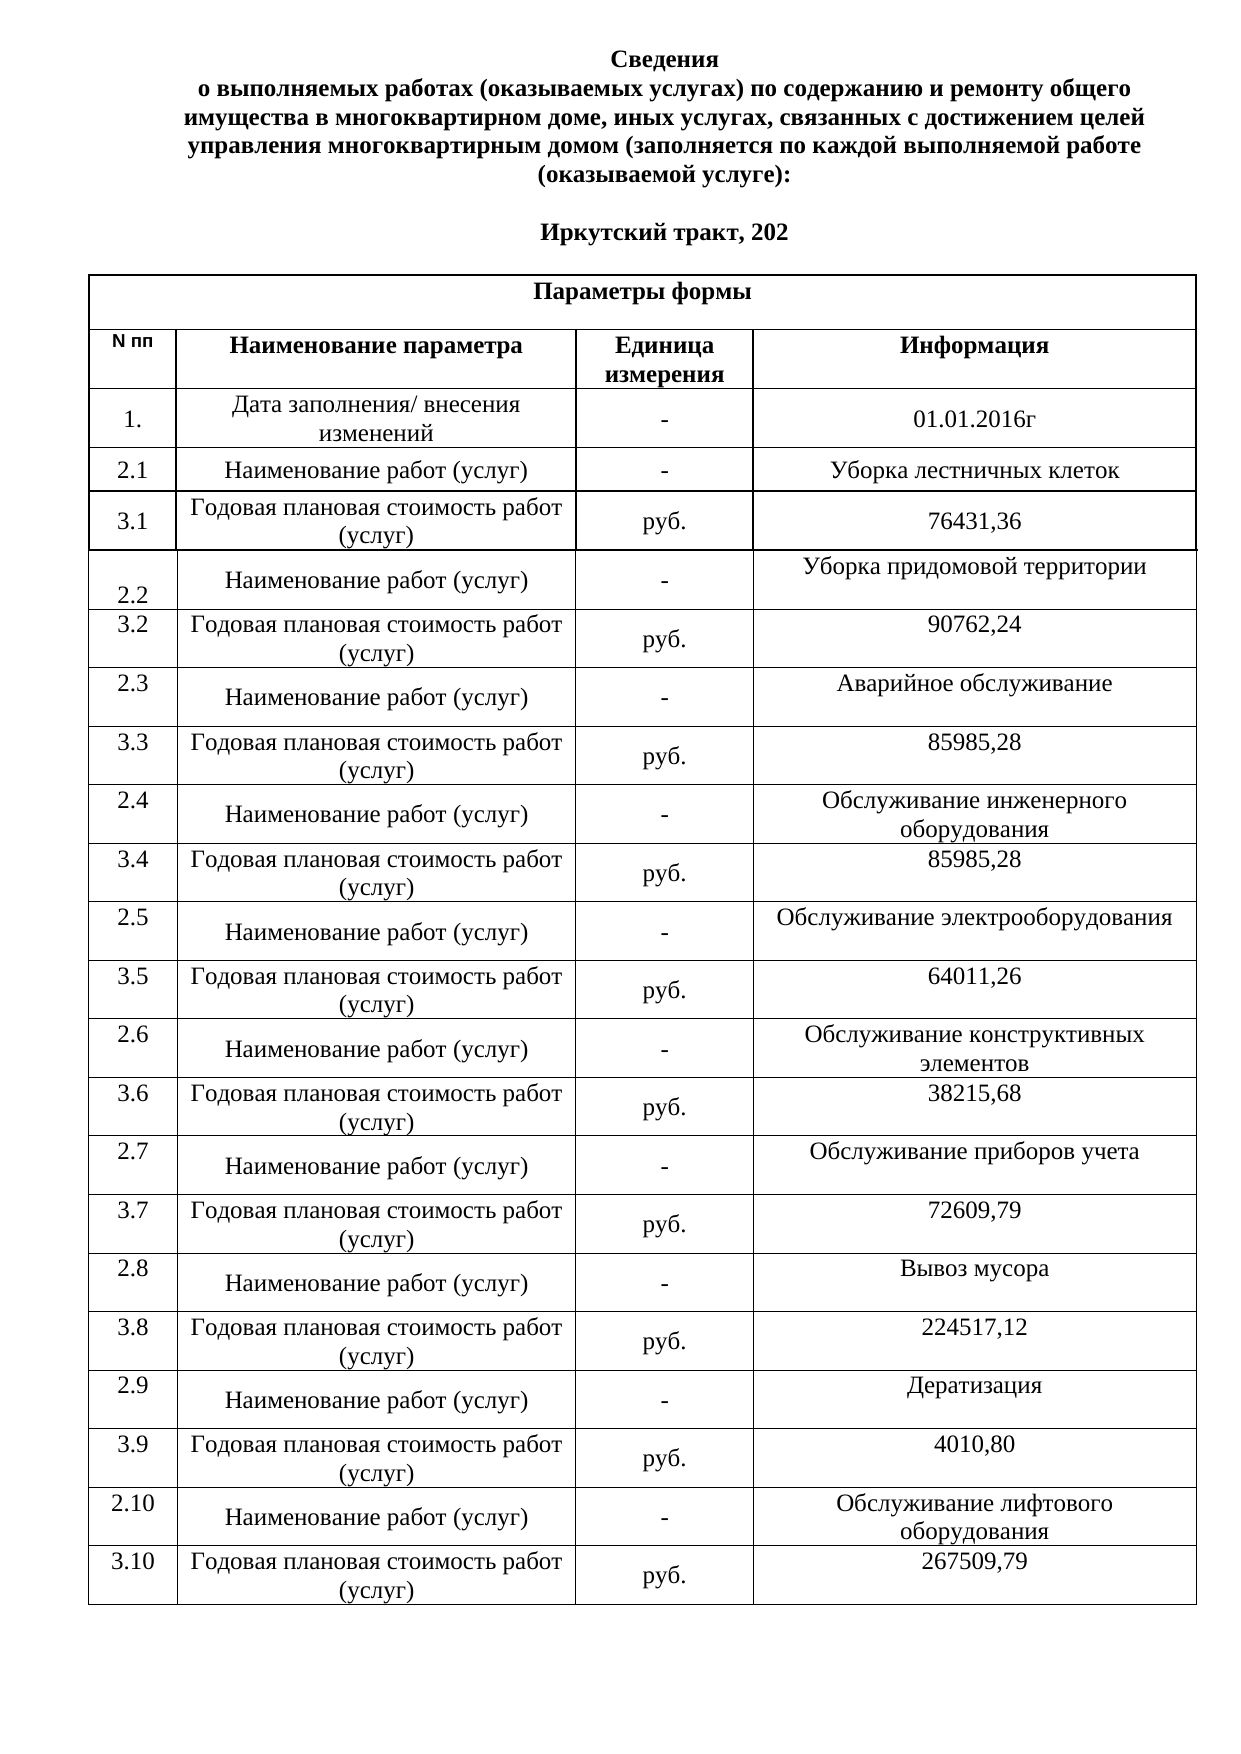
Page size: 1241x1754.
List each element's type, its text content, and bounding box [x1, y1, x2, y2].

table_cell 4010,80 [754, 1429, 1196, 1487]
table_cell - [576, 902, 753, 960]
table_cell Единица измерения [577, 330, 752, 388]
text Сведения о выполняемых работах (оказываемых услугах) по содержанию и ремонту общего имущества в многоквартирном доме, иных услугах, связанных с достижением целей управления многоквартирным домом (заполняется по каждой выполняемой работе (оказываемой услуге): [177, 44, 1152, 188]
table_cell 1. [90, 389, 175, 447]
table_cell N пп [90, 330, 175, 388]
table_cell 3.1 [90, 492, 175, 549]
text Иркутский тракт, 202 [177, 217, 1152, 246]
table_cell 3.2 [89, 610, 177, 667]
table_header 2.2 [89, 551, 177, 608]
table_cell Годовая плановая стоимость работ (услуг) [178, 1546, 575, 1604]
table_cell Годовая плановая стоимость работ (услуг) [178, 1078, 575, 1135]
table_cell Дератизация [754, 1371, 1196, 1428]
table_cell руб. [576, 1429, 753, 1487]
table_cell 64011,26 [754, 961, 1196, 1018]
table_cell 3.3 [89, 727, 177, 784]
table_cell - [577, 389, 752, 447]
table_cell руб. [576, 1546, 753, 1604]
table_cell 3.9 [89, 1429, 177, 1487]
table_cell 2.5 [89, 902, 177, 960]
table_cell Уборка лестничных клеток [754, 448, 1195, 490]
table_cell Обслуживание инженерного оборудования [754, 785, 1196, 843]
table_cell руб. [576, 727, 753, 784]
table_cell 38215,68 [754, 1078, 1196, 1135]
table_cell 01.01.2016г [754, 389, 1195, 447]
table_header Уборка придомовой территории [754, 551, 1196, 608]
table_cell Годовая плановая стоимость работ (услуг) [178, 610, 575, 667]
table_cell 2.9 [89, 1371, 177, 1428]
table_cell руб. [576, 961, 753, 1018]
table_cell Наименование работ (услуг) [177, 448, 575, 490]
table_cell Информация [754, 330, 1195, 388]
table_cell Наименование работ (услуг) [178, 668, 575, 726]
table_cell 2.7 [89, 1136, 177, 1194]
table_cell руб. [577, 492, 752, 549]
table_cell Аварийное обслуживание [754, 668, 1196, 726]
table_cell 72609,79 [754, 1195, 1196, 1252]
table_cell Годовая плановая стоимость работ (услуг) [178, 844, 575, 901]
table_cell 3.8 [89, 1312, 177, 1369]
table_cell Годовая плановая стоимость работ (услуг) [178, 1429, 575, 1487]
table_cell 76431,36 [754, 492, 1195, 549]
table_cell Обслуживание электрооборудования [754, 902, 1196, 960]
table_cell Годовая плановая стоимость работ (услуг) [178, 1195, 575, 1252]
table_cell Наименование работ (услуг) [178, 1019, 575, 1077]
table_cell Годовая плановая стоимость работ (услуг) [178, 1312, 575, 1369]
table_cell 2.10 [89, 1488, 177, 1545]
table_cell 2.4 [89, 785, 177, 843]
table_cell - [576, 1136, 753, 1194]
table_cell Наименование работ (услуг) [178, 785, 575, 843]
table_cell руб. [576, 1195, 753, 1252]
table_header Наименование работ (услуг) [178, 551, 575, 608]
table_cell Обслуживание приборов учета [754, 1136, 1196, 1194]
table_header - [576, 551, 753, 608]
table_cell 85985,28 [754, 727, 1196, 784]
table_cell Вывоз мусора [754, 1254, 1196, 1311]
table_cell - [576, 668, 753, 726]
table_cell Годовая плановая стоимость работ (услуг) [178, 961, 575, 1018]
table_cell руб. [576, 610, 753, 667]
table_cell руб. [576, 1312, 753, 1369]
table_cell Наименование работ (услуг) [178, 1254, 575, 1311]
table_cell 3.6 [89, 1078, 177, 1135]
table_cell 3.10 [89, 1546, 177, 1604]
table_cell руб. [576, 1078, 753, 1135]
table_cell Наименование работ (услуг) [178, 1371, 575, 1428]
table_header Параметры формы [90, 276, 1195, 329]
table_cell Наименование работ (услуг) [178, 1136, 575, 1194]
table_cell - [577, 448, 752, 490]
table_cell - [576, 1488, 753, 1545]
table_cell 85985,28 [754, 844, 1196, 901]
table_cell 2.3 [89, 668, 177, 726]
table_cell Годовая плановая стоимость работ (услуг) [177, 492, 575, 549]
table_cell 90762,24 [754, 610, 1196, 667]
table_cell 2.8 [89, 1254, 177, 1311]
table_cell 2.1 [90, 448, 175, 490]
table_cell Обслуживание лифтового оборудования [754, 1488, 1196, 1545]
table_cell Наименование работ (услуг) [178, 902, 575, 960]
table_cell - [576, 1254, 753, 1311]
table_cell Годовая плановая стоимость работ (услуг) [178, 727, 575, 784]
table_cell 267509,79 [754, 1546, 1196, 1604]
table_cell руб. [576, 844, 753, 901]
table_cell 3.7 [89, 1195, 177, 1252]
table_cell 2.6 [89, 1019, 177, 1077]
table_cell - [576, 1371, 753, 1428]
table_cell 224517,12 [754, 1312, 1196, 1369]
table_cell 3.4 [89, 844, 177, 901]
table_cell - [576, 785, 753, 843]
table_cell Наименование параметра [177, 330, 575, 388]
table_cell Дата заполнения/ внесения изменений [177, 389, 575, 447]
table_cell 3.5 [89, 961, 177, 1018]
table_cell - [576, 1019, 753, 1077]
table_cell Обслуживание конструктивных элементов [754, 1019, 1196, 1077]
table_cell Наименование работ (услуг) [178, 1488, 575, 1545]
